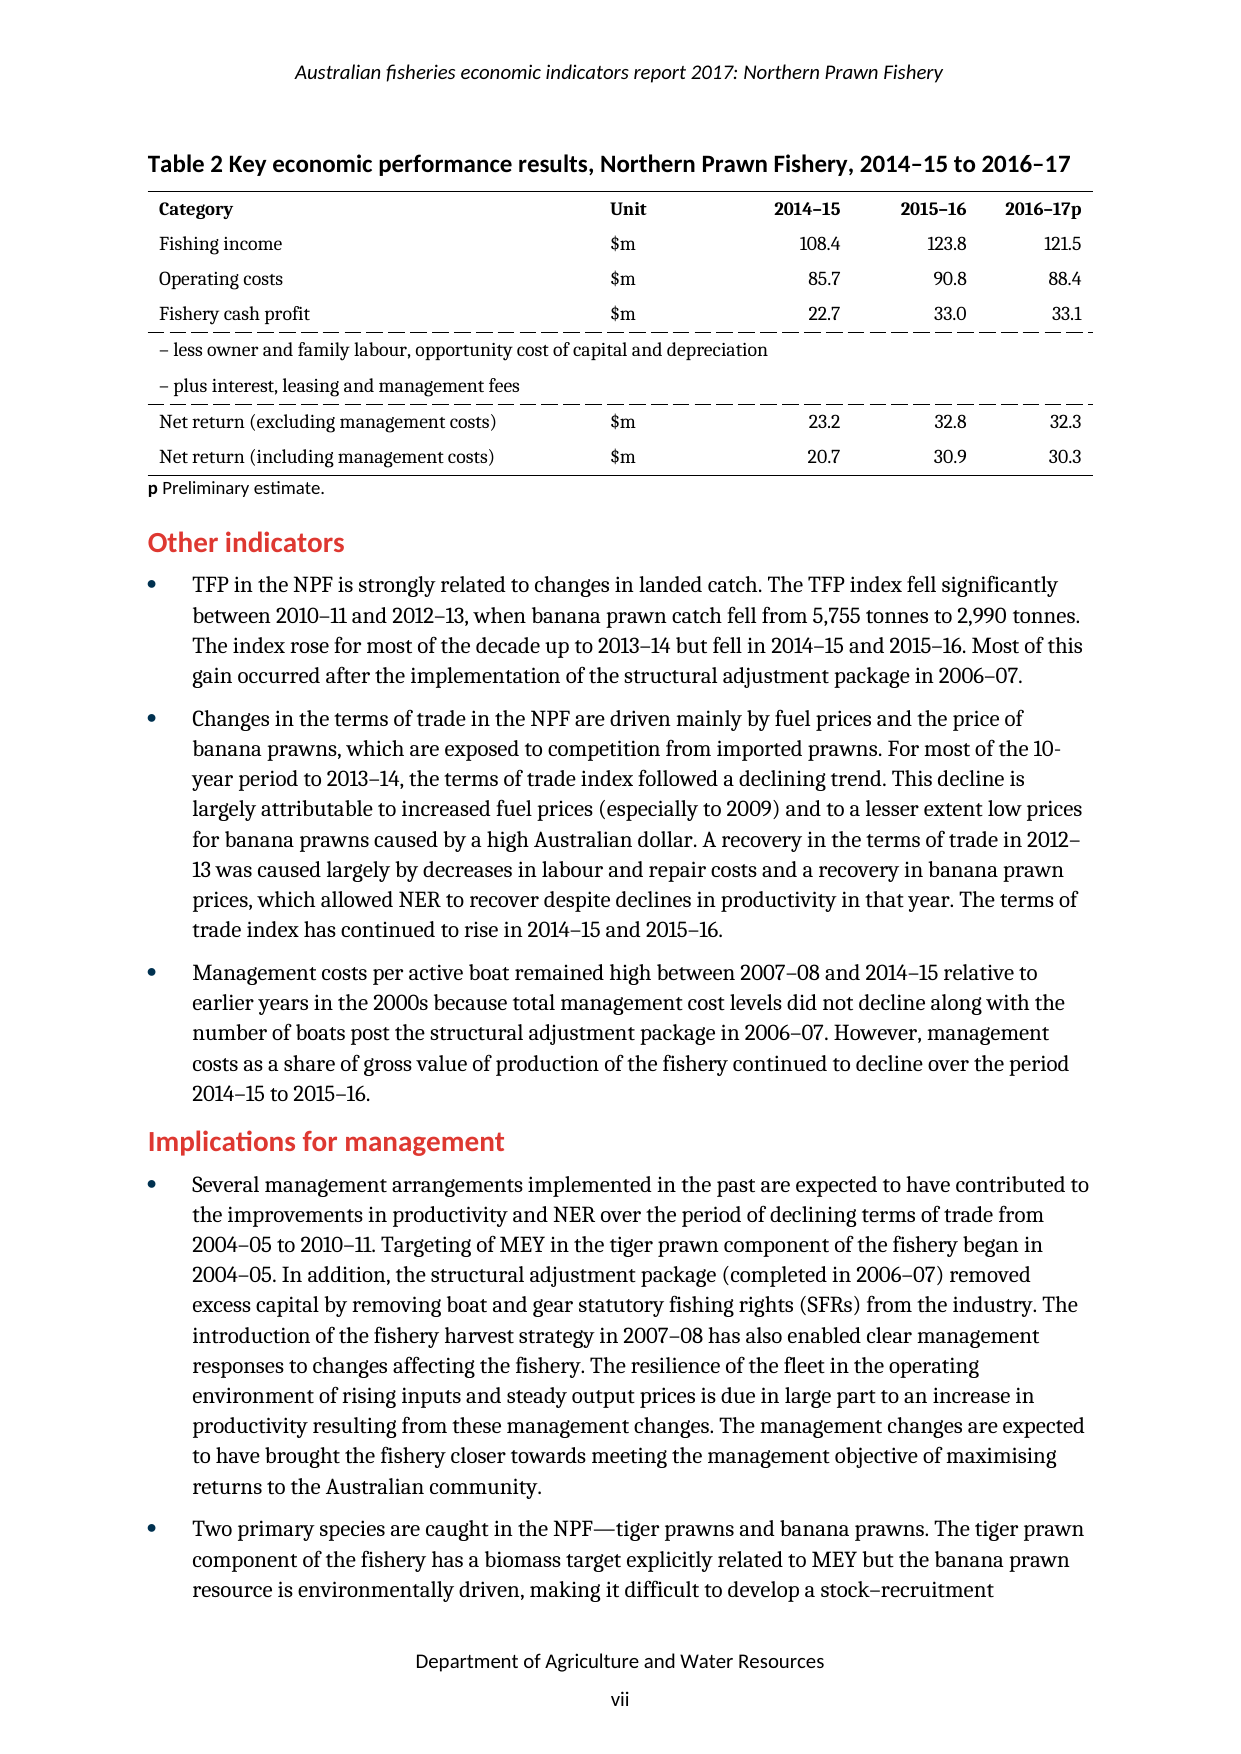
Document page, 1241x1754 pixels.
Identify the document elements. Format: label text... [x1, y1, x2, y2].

table_cell 30.9 [852, 440, 978, 475]
table_cell – less owner and family labour, opportunity cost of capital and depreciation [148, 332, 1092, 368]
table_cell $m [599, 226, 731, 261]
table_header 2015–16 [852, 192, 978, 226]
table_cell Fishing income [148, 226, 598, 261]
table_cell 121.5 [978, 226, 1092, 261]
table_cell Fishery cash profit [148, 296, 598, 332]
table_cell $m [599, 261, 731, 296]
table_cell 20.7 [731, 440, 852, 475]
subtitle Other indicators [148, 524, 1092, 560]
table_header 2016–17p [978, 192, 1092, 226]
table_cell 33.1 [978, 296, 1092, 332]
table_cell 33.0 [852, 296, 978, 332]
table_cell 32.8 [852, 404, 978, 440]
table_cell $m [599, 404, 731, 440]
table_cell Net return (excluding management costs) [148, 404, 598, 440]
text p Preliminary estimate. [148, 476, 1092, 499]
list Several management arrangements implemented in the past are expected to have contributed to the improvements in productivity and NER over the period of declining terms of trade from 2004–05 to 2010–11. Targeting of MEY in the tiger prawn component of the fishery began in 2004–05. In addition, the structural adjustment package (completed in 2006–07) removed excess capital by removing boat and gear statutory fishing rights (SFRs) from the industry. The introduction of the fishery harvest strategy in 2007–08 has also enabled clear management responses to changes affecting the fishery. The resilience of the fleet in the operating environment of rising inputs and steady output prices is due in large part to an increase in productivity resulting from these management changes. The management changes are expected to have brought the fishery closer towards meeting the management objective of maximising returns to the Australian community. [148, 1171, 1092, 1500]
table_cell 30.3 [978, 440, 1092, 475]
table_cell 90.8 [852, 261, 978, 296]
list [148, 1516, 1092, 1603]
table_cell 85.7 [731, 261, 852, 296]
table_cell 88.4 [978, 261, 1092, 296]
text Table 2 Key economic performance results, Northern Prawn Fishery, 2014–15 to 2016–17 [148, 148, 1092, 178]
list Management costs per active boat remained high between 2007–08 and 2014–15 relative to earlier years in the 2000s because total management cost levels did not decline along with the number of boats post the structural adjustment package in 2006–07. However, management costs as a share of gross value of production of the fishery continued to decline over the period 2014–15 to 2015–16. [148, 960, 1092, 1107]
table_cell – plus interest, leasing and management fees [148, 368, 1092, 403]
table_cell $m [599, 440, 731, 475]
subtitle Implications for management [148, 1123, 1092, 1159]
list TFP in the NPF is strongly related to changes in landed catch. The TFP index fell significantly between 2010–11 and 2012–13, when banana prawn catch fell from 5,755 tonnes to 2,990 tonnes. The index rose for most of the decade up to 2013–14 but fell in 2014–15 and 2015–16. Most of this gain occurred after the implementation of the structural adjustment package in 2006–07. [148, 572, 1092, 689]
table_cell 22.7 [731, 296, 852, 332]
table_cell 32.3 [978, 404, 1092, 440]
table_cell Operating costs [148, 261, 598, 296]
table_cell $m [599, 296, 731, 332]
table_header Category [148, 192, 598, 226]
table_cell 123.8 [852, 226, 978, 261]
table_header Unit [599, 192, 731, 226]
table_header 2014–15 [731, 192, 852, 226]
table_cell 108.4 [731, 226, 852, 261]
table_cell Net return (including management costs) [148, 440, 598, 475]
list Changes in the terms of trade in the NPF are driven mainly by fuel prices and the price of banana prawns, which are exposed to competition from imported prawns. For most of the 10-year period to 2013–14, the terms of trade index followed a declining trend. This decline is largely attributable to increased fuel prices (especially to 2009) and to a lesser extent low prices for banana prawns caused by a high Australian dollar. A recovery in the terms of trade in 2012–13 was caused largely by decreases in labour and repair costs and a recovery in banana prawn prices, which allowed NER to recover despite declines in productivity in that year. The terms of trade index has continued to rise in 2014–15 and 2015–16. [148, 706, 1092, 943]
table_cell 23.2 [731, 404, 852, 440]
